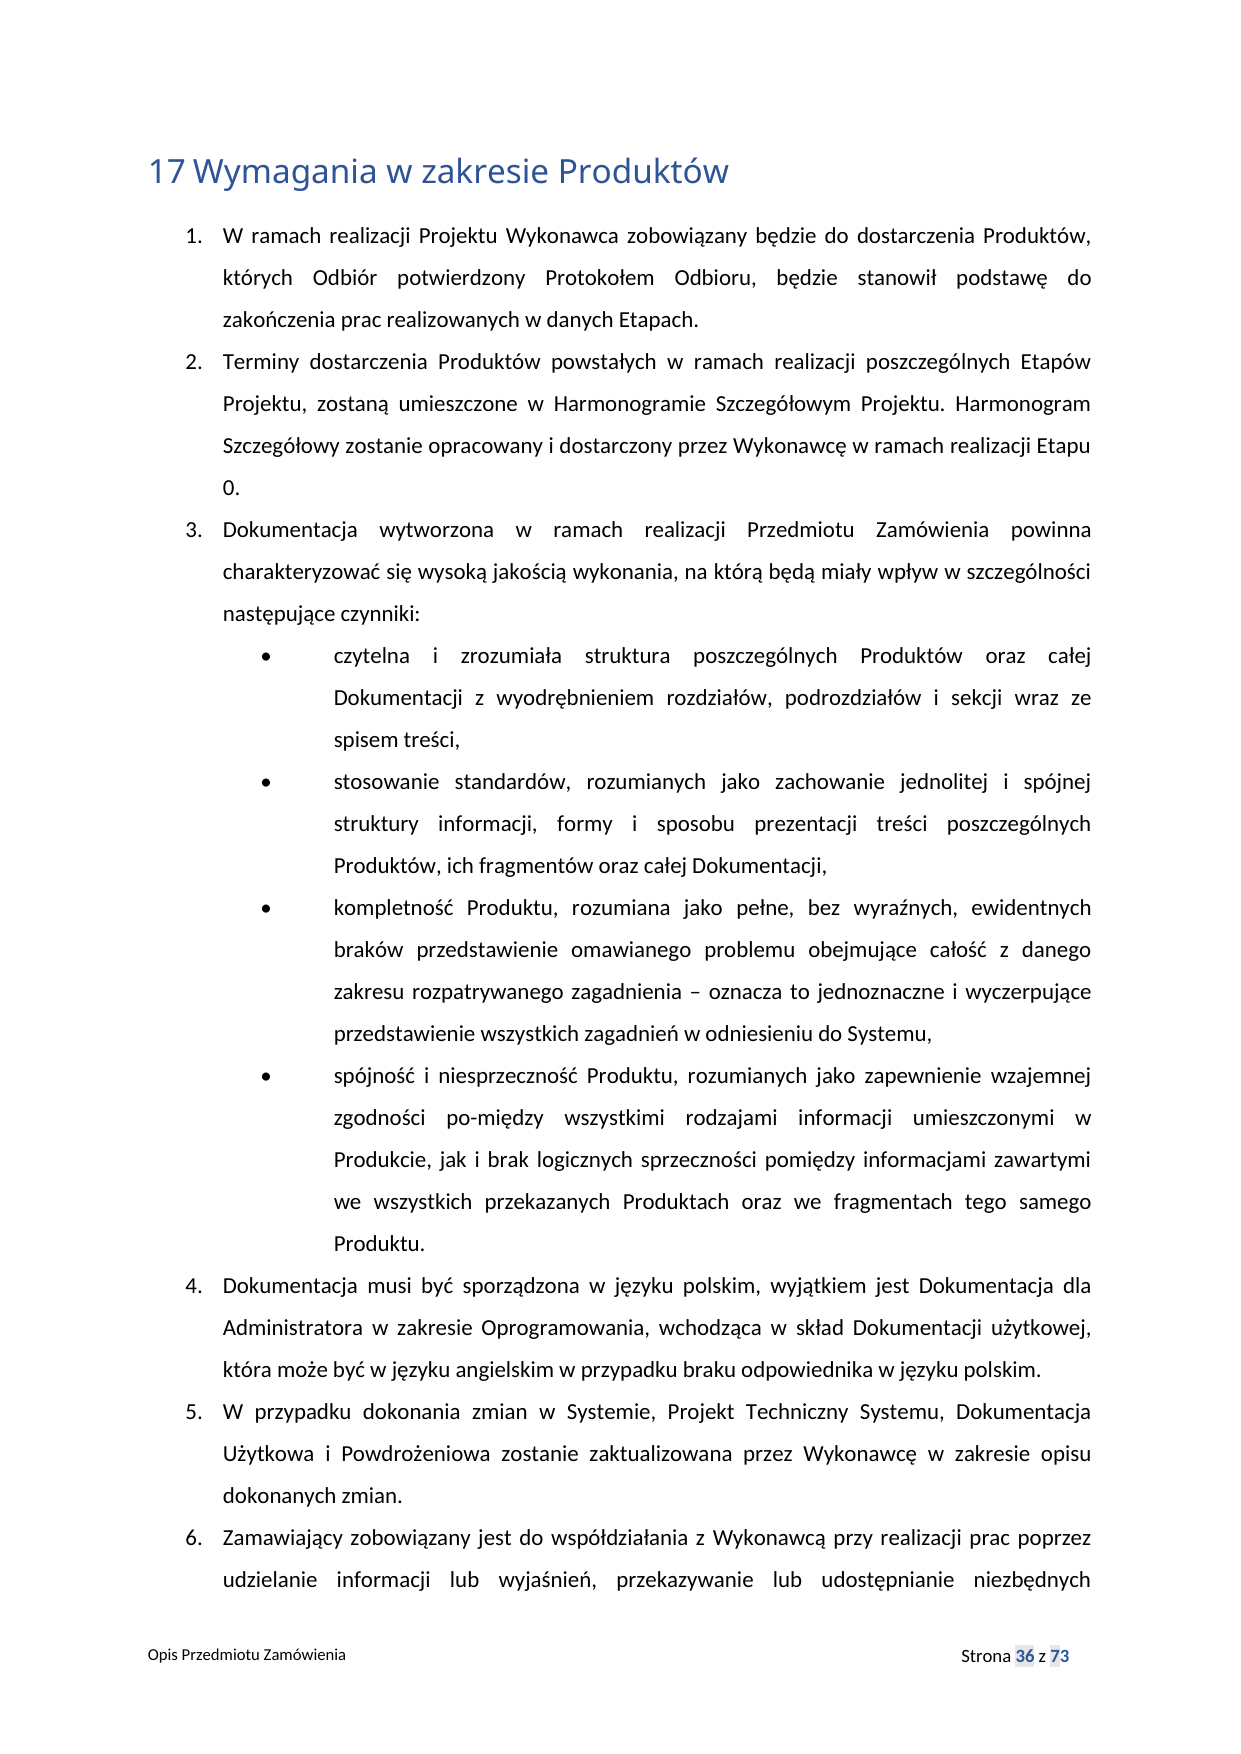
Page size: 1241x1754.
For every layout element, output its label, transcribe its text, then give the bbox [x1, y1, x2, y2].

list Terminy dostarczenia Produktów powstałych w ramach realizacji poszczególnych Etapów Projektu, zostaną umieszczone w Harmonogramie Szczegółowym Projektu. Harmonogram Szczegółowy zostanie opracowany i dostarczony przez Wykonawcę w ramach realizacji Etapu 0. [185, 347, 1093, 501]
list czytelna i zrozumiała struktura poszczególnych Produktów oraz całej Dokumentacji z wyodrębnieniem rozdziałów, podrozdziałów i sekcji wraz ze spisem treści, [260, 641, 1093, 753]
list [185, 1523, 1093, 1593]
subtitle Wymagania w zakresie Produktów [148, 148, 1093, 193]
list spójność i niesprzeczność Produktu, rozumianych jako zapewnienie wzajemnej zgodności po-między wszystkimi rodzajami informacji umieszczonymi w Produkcie, jak i brak logicznych sprzeczności pomiędzy informacjami zawartymi we wszystkich przekazanych Produktach oraz we fragmentach tego samego Produktu. [260, 1061, 1093, 1257]
list W przypadku dokonania zmian w Systemie, Projekt Techniczny Systemu, Dokumentacja Użytkowa i Powdrożeniowa zostanie zaktualizowana przez Wykonawcę w zakresie opisu dokonanych zmian. [185, 1397, 1093, 1509]
list Dokumentacja wytworzona w ramach realizacji Przedmiotu Zamówienia powinna charakteryzować się wysoką jakością wykonania, na którą będą miały wpływ w szczególności następujące czynniki: [185, 515, 1093, 627]
list stosowanie standardów, rozumianych jako zachowanie jednolitej i spójnej struktury informacji, formy i sposobu prezentacji treści poszczególnych Produktów, ich fragmentów oraz całej Dokumentacji, [260, 767, 1093, 879]
list Dokumentacja musi być sporządzona w języku polskim, wyjątkiem jest Dokumentacja dla Administratora w zakresie Oprogramowania, wchodząca w skład Dokumentacji użytkowej, która może być w języku angielskim w przypadku braku odpowiednika w języku polskim. [185, 1271, 1093, 1383]
list W ramach realizacji Projektu Wykonawca zobowiązany będzie do dostarczenia Produktów, których Odbiór potwierdzony Protokołem Odbioru, będzie stanowił podstawę do zakończenia prac realizowanych w danych Etapach. [185, 222, 1093, 333]
list kompletność Produktu, rozumiana jako pełne, bez wyraźnych, ewidentnych braków przedstawienie omawianego problemu obejmujące całość z danego zakresu rozpatrywanego zagadnienia – oznacza to jednoznaczne i wyczerpujące przedstawienie wszystkich zagadnień w odniesieniu do Systemu, [260, 893, 1093, 1047]
